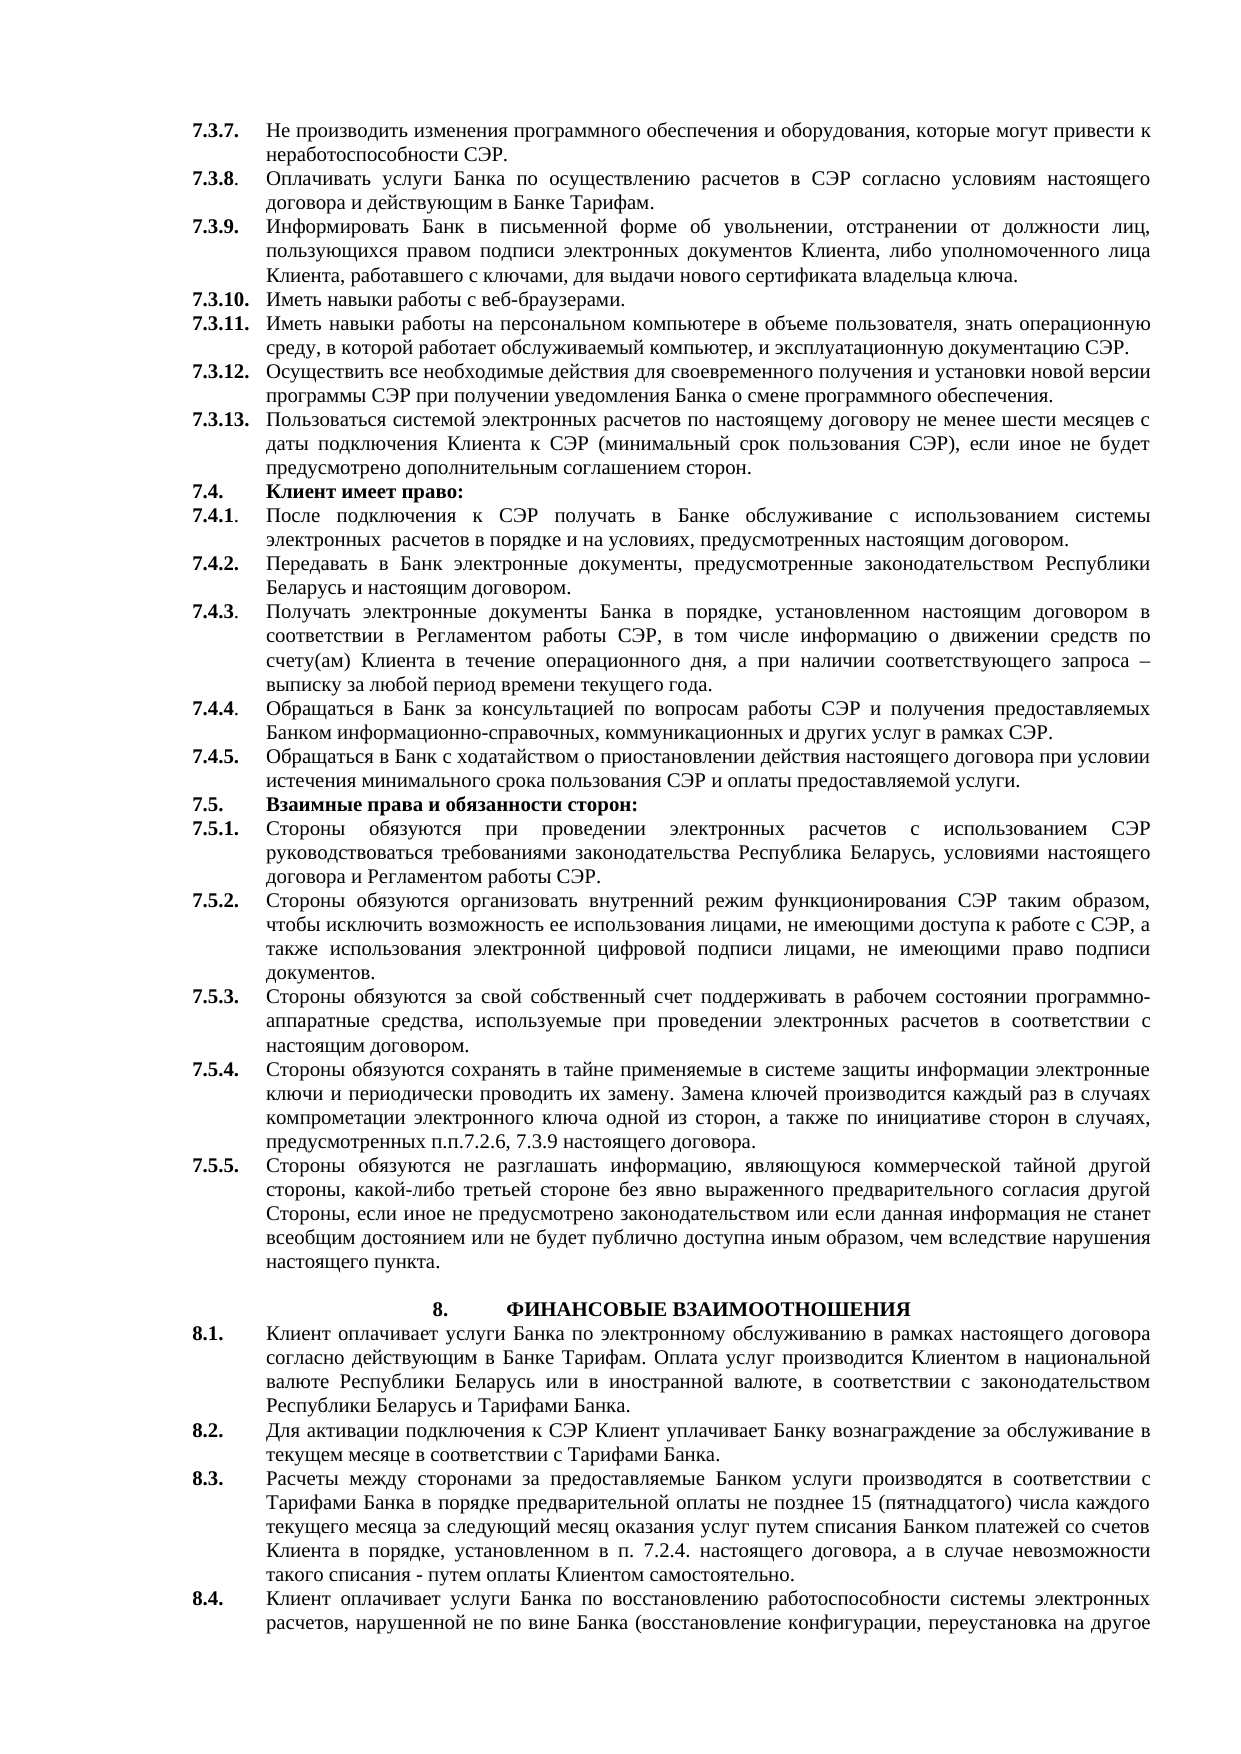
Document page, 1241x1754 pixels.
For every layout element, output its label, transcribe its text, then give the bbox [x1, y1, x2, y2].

text 7.5.5. Стороны обязуются не разглашать информацию, являющуюся коммерческой тайной другой стороны, какой-либо третьей стороне без явно выраженного предварительного согласия другой Стороны, если иное не предусмотрено законодательством или если данная информация не станет всеобщим достоянием или не будет публично доступна иным образом, чем вследствие нарушения настоящего пункта. [192, 1153, 1152, 1273]
text 7.5.3. Стороны обязуются за свой собственный счет поддерживать в рабочем состоянии программно-аппаратные средства, используемые при проведении электронных расчетов в соответствии с настоящим договором. [192, 984, 1152, 1057]
list Взаимные права и обязанности сторон: [192, 792, 1152, 816]
list Клиент имеет право: [192, 479, 1152, 503]
text 7.4.2. Передавать в Банк электронные документы, предусмотренные законодательством Республики Беларусь и настоящим договором. [192, 551, 1152, 599]
text 7.5.1. Стороны обязуются при проведении электронных расчетов с использованием СЭР руководствоваться требованиями законодательства Республика Беларусь, условиями настоящего договора и Регламентом работы СЭР. [192, 816, 1152, 888]
list ФИНАНСОВЫЕ ВЗАИМООТНОШЕНИЯ [192, 1297, 1152, 1321]
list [192, 1586, 1152, 1634]
text 7.4.5. Обращаться в Банк с ходатайством о приостановлении действия настоящего договора при условии истечения минимального срока пользования СЭР и оплаты предоставляемой услуги. [192, 744, 1152, 792]
list Для активации подключения к СЭР Клиент уплачивает Банку вознаграждение за обслуживание в текущем месяце в соответствии с Тарифами Банка. [192, 1417, 1152, 1466]
text 7.3.13. Пользоваться системой электронных расчетов по настоящему договору не менее шести месяцев с даты подключения Клиента к СЭР (минимальный срок пользования СЭР), если иное не будет предусмотрено дополнительным соглашением сторон. [192, 407, 1152, 479]
text 7.4.4. Обращаться в Банк за консультацией по вопросам работы СЭР и получения предоставляемых Банком информационно-справочных, коммуникационных и других услуг в рамках СЭР. [192, 696, 1152, 744]
text 7.3.9. Информировать Банк в письменной форме об увольнении, отстранении от должности лиц, пользующихся правом подписи электронных документов Клиента, либо уполномоченного лица Клиента, работавшего с ключами, для выдачи нового сертификата владельца ключа. [192, 214, 1152, 287]
text 7.5.2. Стороны обязуются организовать внутренний режим функционирования СЭР таким образом, чтобы исключить возможность ее использования лицами, не имеющими доступа к работе с СЭР, а также использования электронной цифровой подписи лицами, не имеющими право подписи документов. [192, 888, 1152, 984]
text 7.3.11. Иметь навыки работы на персональном компьютере в объеме пользователя, знать операционную среду, в которой работает обслуживаемый компьютер, и эксплуатационную документацию СЭР. [192, 311, 1152, 359]
list Расчеты между сторонами за предоставляемые Банком услуги производятся в соответствии с Тарифами Банка в порядке предварительной оплаты не позднее 15 (пятнадцатого) числа каждого текущего месяца за следующий месяц оказания услуг путем списания Банком платежей со счетов Клиента в порядке, установленном в п. 7.2.4. настоящего договора, а в случае невозможности такого списания - путем оплаты Клиентом самостоятельно. [192, 1466, 1152, 1586]
text 7.3.10. Иметь навыки работы c веб-браузерами. [192, 287, 1152, 311]
list Клиент оплачивает услуги Банка по электронному обслуживанию в рамках настоящего договора согласно действующим в Банке Тарифам. Оплата услуг производится Клиентом в национальной валюте Республики Беларусь или в иностранной валюте, в соответствии с законодательством Республики Беларусь и Тарифами Банка. [192, 1321, 1152, 1417]
text 7.3.8. Оплачивать услуги Банка по осуществлению расчетов в СЭР согласно условиям настоящего договора и действующим в Банке Тарифам. [192, 166, 1152, 214]
text 7.4.1. После подключения к СЭР получать в Банке обслуживание с использованием системы электронных расчетов в порядке и на условиях, предусмотренных настоящим договором. [192, 503, 1152, 551]
text 7.4.3. Получать электронные документы Банка в порядке, установленном настоящим договором в соответствии в Регламентом работы СЭР, в том числе информацию о движении средств по счету(ам) Клиента в течение операционного дня, а при наличии соответствующего запроса – выписку за любой период времени текущего года. [192, 599, 1152, 696]
text 7.3.7. Не производить изменения программного обеспечения и оборудования, которые могут привести к неработоспособности СЭР. [192, 118, 1152, 166]
text 7.3.12. Осуществить все необходимые действия для своевременного получения и установки новой версии программы СЭР при получении уведомления Банка о смене программного обеспечения. [192, 359, 1152, 407]
text 7.5.4. Стороны обязуются сохранять в тайне применяемые в системе защиты информации электронные ключи и периодически проводить их замену. Замена ключей производится каждый раз в случаях компрометации электронного ключа одной из сторон, а также по инициативе сторон в случаях, предусмотренных п.п.7.2.6, 7.3.9 настоящего договора. [192, 1057, 1152, 1153]
